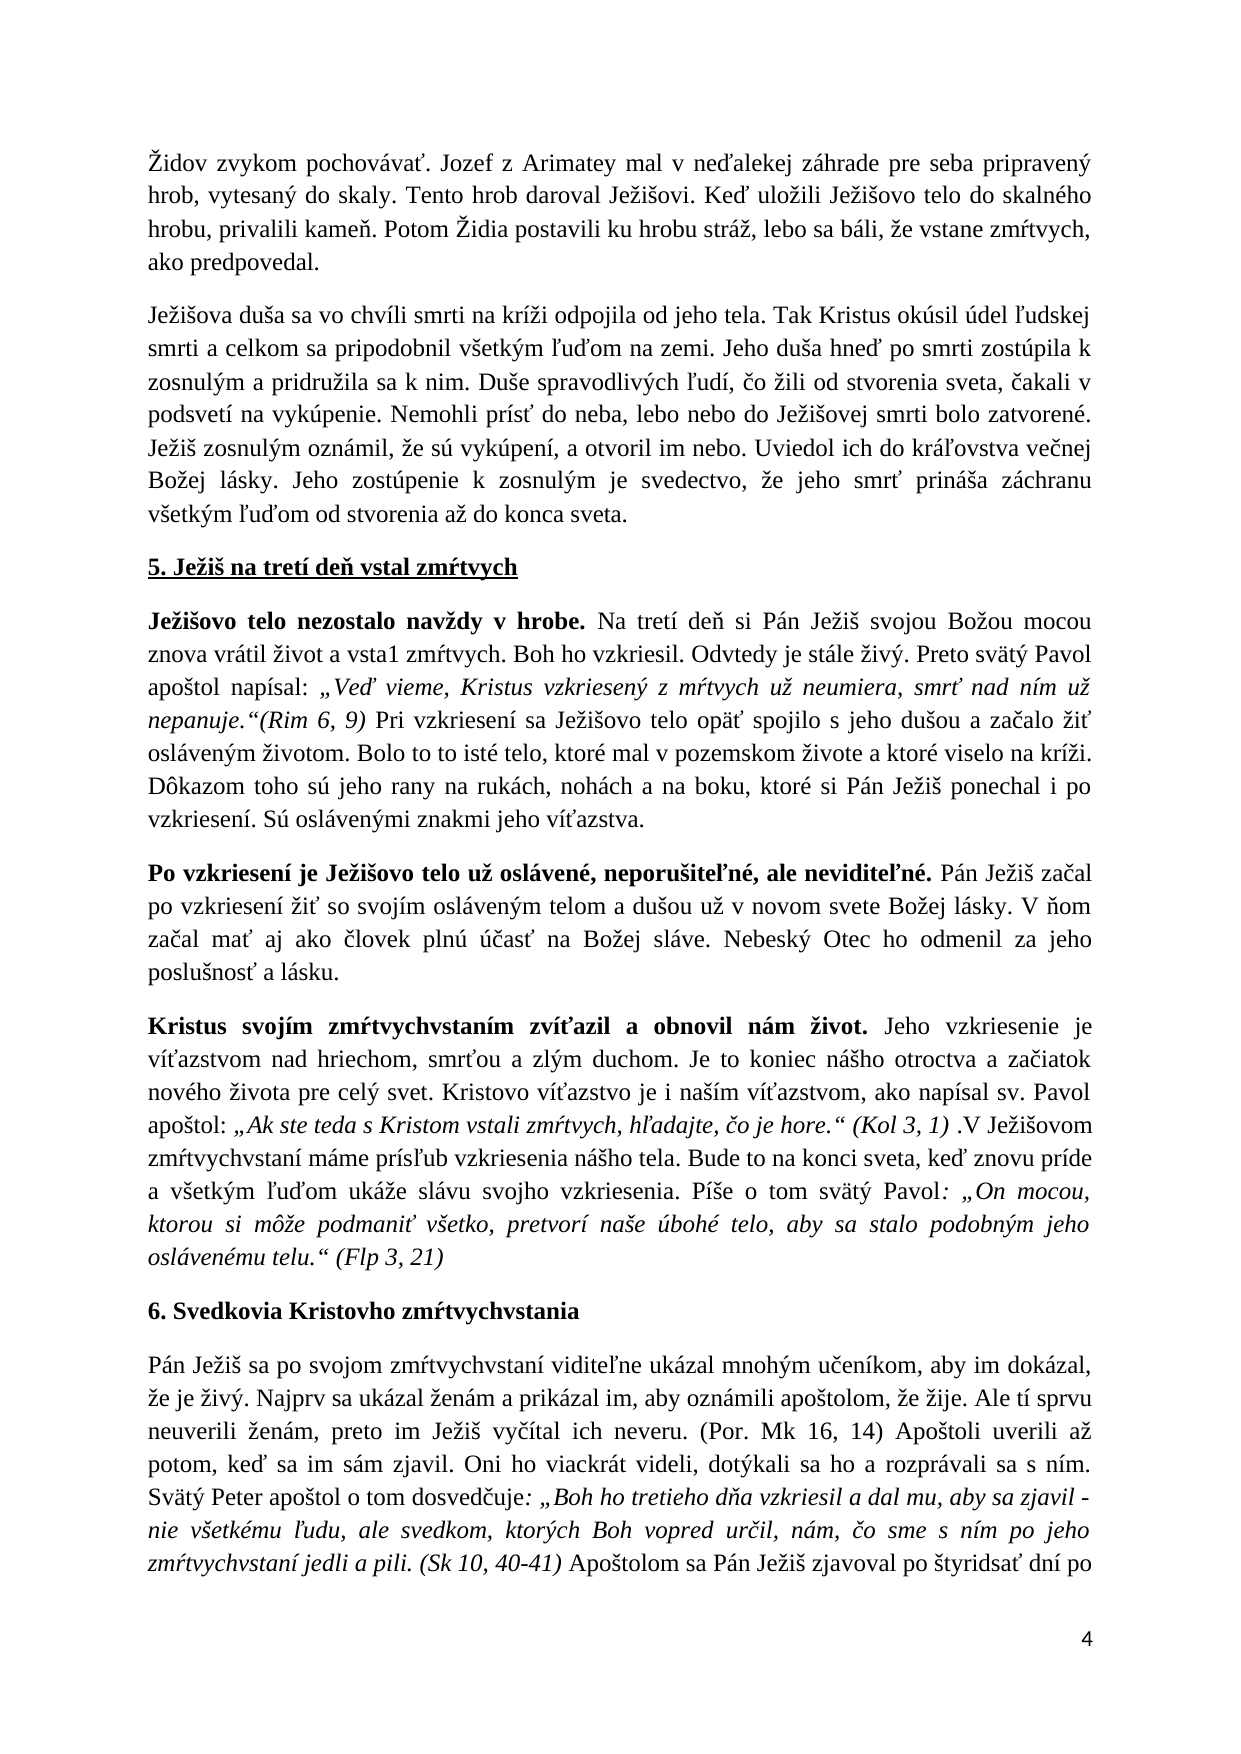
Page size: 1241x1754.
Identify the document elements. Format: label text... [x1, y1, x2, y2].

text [148, 148, 1093, 275]
text Kristus svojím zmŕtvychvstaním zvíťazil a obnovil nám život. Jeho vzkriesenie je víťazstvom nad hriechom, smrťou a zlým duchom. Je to koniec nášho otroctva a začiatok nového života pre celý svet. Kristovo víťazstvo je i naším víťazstvom, ako napísal sv. Pavol apoštol: „Ak ste teda s Kristom vstali zmŕtvych, hľadajte, čo je hore.“ (Kol 3, 1) .V Ježišovom zmŕtvychvstaní máme prísľub vzkriesenia nášho tela. Bude to na konci sveta, keď znovu príde a všetkým ľuďom ukáže slávu svojho vzkriesenia. Píše o tom svätý Pavol: „On mocou, ktorou si môže podmaniť všetko, pretvorí naše úbohé telo, aby sa stalo podobným jeho oslávenému telu.“ (Flp 3, 21) [148, 1011, 1093, 1271]
text Po vzkriesení je Ježišovo telo už oslávené, neporušiteľné, ale neviditeľné. Pán Ježiš začal po vzkriesení žiť so svojím osláveným telom a dušou už v novom svete Božej lásky. V ňom začal mať aj ako človek plnú účasť na Božej sláve. Nebeský Otec ho odmenil za jeho poslušnosť a lásku. [148, 858, 1093, 986]
text 6. Svedkovia Kristovho zmŕtvychvstania [148, 1296, 1093, 1325]
text Ježišovo telo nezostalo navždy v hrobe. Na tretí deň si Pán Ježiš svojou Božou mocou znova vrátil život a vsta1 zmŕtvych. Boh ho vzkriesil. Odvtedy je stále živý. Preto svätý Pavol apoštol napísal: „Veď vieme, Kristus vzkriesený z mŕtvych už neumiera, smrť nad ním už nepanuje.“(Rim 6, 9) Pri vzkriesení sa Ježišovo telo opäť spojilo s jeho dušou a začalo žiť osláveným životom. Bolo to to isté telo, ktoré mal v pozemskom živote a ktoré viselo na kríži. Dôkazom toho sú jeho rany na rukách, nohách a na boku, ktoré si Pán Ježiš ponechal i po vzkriesení. Sú oslávenými znakmi jeho víťazstva. [148, 606, 1093, 833]
text Ježišova duša sa vo chvíli smrti na kríži odpojila od jeho tela. Tak Kristus okúsil údel ľudskej smrti a celkom sa pripodobnil všetkým ľuďom na zemi. Jeho duša hneď po smrti zostúpila k zosnulým a pridružila sa k nim. Duše spravodlivých ľudí, čo žili od stvorenia sveta, čakali v podsvetí na vykúpenie. Nemohli prísť do neba, lebo nebo do Ježišovej smrti bolo zatvorené. Ježiš zosnulým oznámil, že sú vykúpení, a otvoril im nebo. Uviedol ich do kráľovstva večnej Božej lásky. Jeho zostúpenie k zosnulým je svedectvo, že jeho smrť prináša záchranu všetkým ľuďom od stvorenia až do konca sveta. [148, 301, 1093, 527]
text 5. Ježiš na tretí deň vstal zmŕtvych [148, 552, 1093, 581]
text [148, 1350, 1093, 1577]
